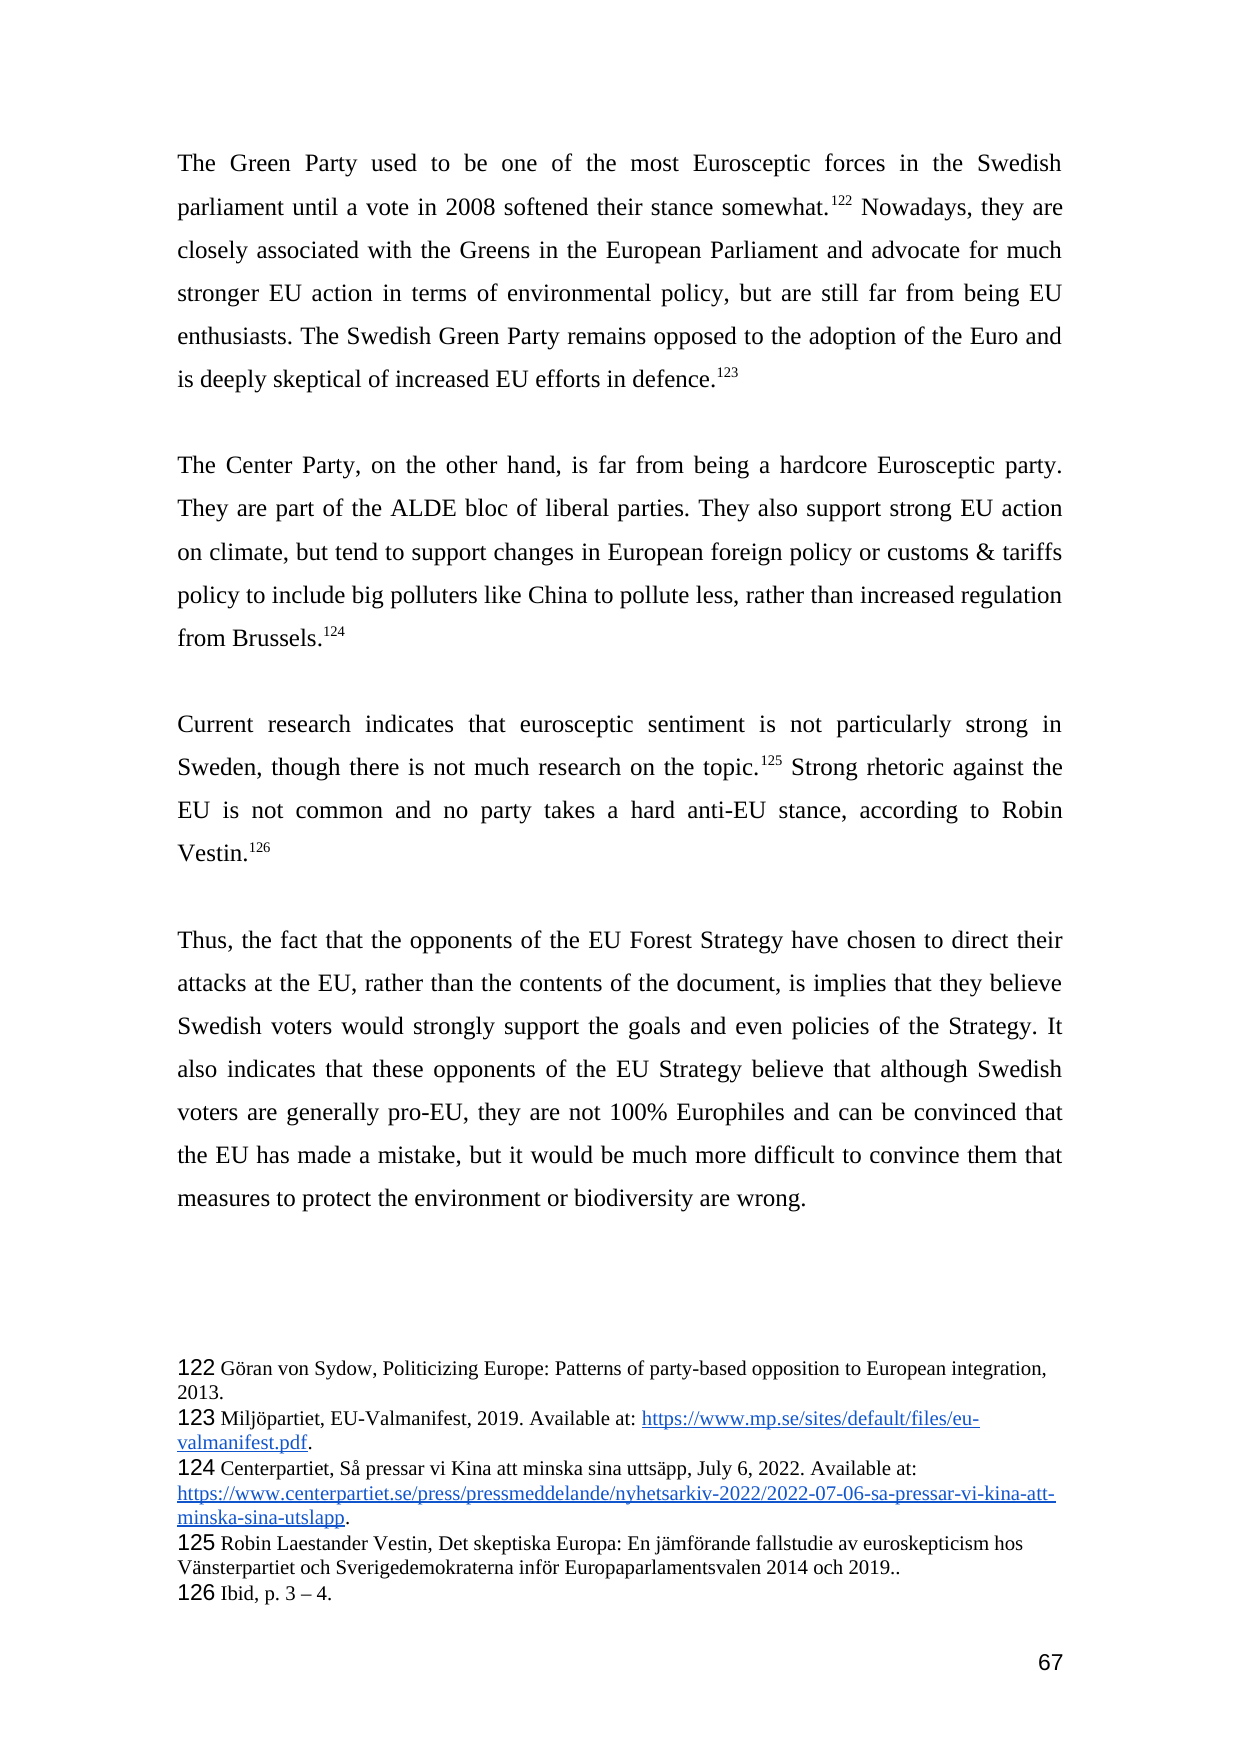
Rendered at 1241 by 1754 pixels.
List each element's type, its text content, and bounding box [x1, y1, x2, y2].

text Thus, the fact that the opponents of the EU Forest Strategy have chosen to direct their attacks at the EU, rather than the contents of the document, is implies that they believe Swedish voters would strongly support the goals and even policies of the Strategy. It also indicates that these opponents of the EU Strategy believe that although Swedish voters are generally pro-EU, they are not 100% Europhiles and can be convinced that the EU has made a mistake, but it would be much more difficult to convince them that measures to protect the environment or biodiversity are wrong. [177, 925, 1063, 1212]
text The Green Party used to be one of the most Eurosceptic forces in the Swedish parliament until a vote in 2008 softened their stance somewhat. Nowadays, they are closely associated with the Greens in the European Parliament and advocate for much stronger EU action in terms of environmental policy, but are still far from being EU enthusiasts. The Swedish Green Party remains opposed to the adoption of the Euro and is deeply skeptical of increased EU efforts in defence. [177, 148, 1063, 393]
text The Center Party, on the other hand, is far from being a hardcore Eurosceptic party. They are part of the ALDE bloc of liberal parties. They also support strong EU action on climate, but tend to support changes in European foreign policy or customs & tariffs policy to include big polluters like China to pollute less, rather than increased regulation from Brussels. [177, 450, 1063, 652]
text Current research indicates that eurosceptic sentiment is not particularly strong in Sweden, though there is not much research on the topic. Strong rhetoric against the EU is not common and no party takes a hard anti-EU stance, according to Robin Vestin. [177, 709, 1063, 867]
